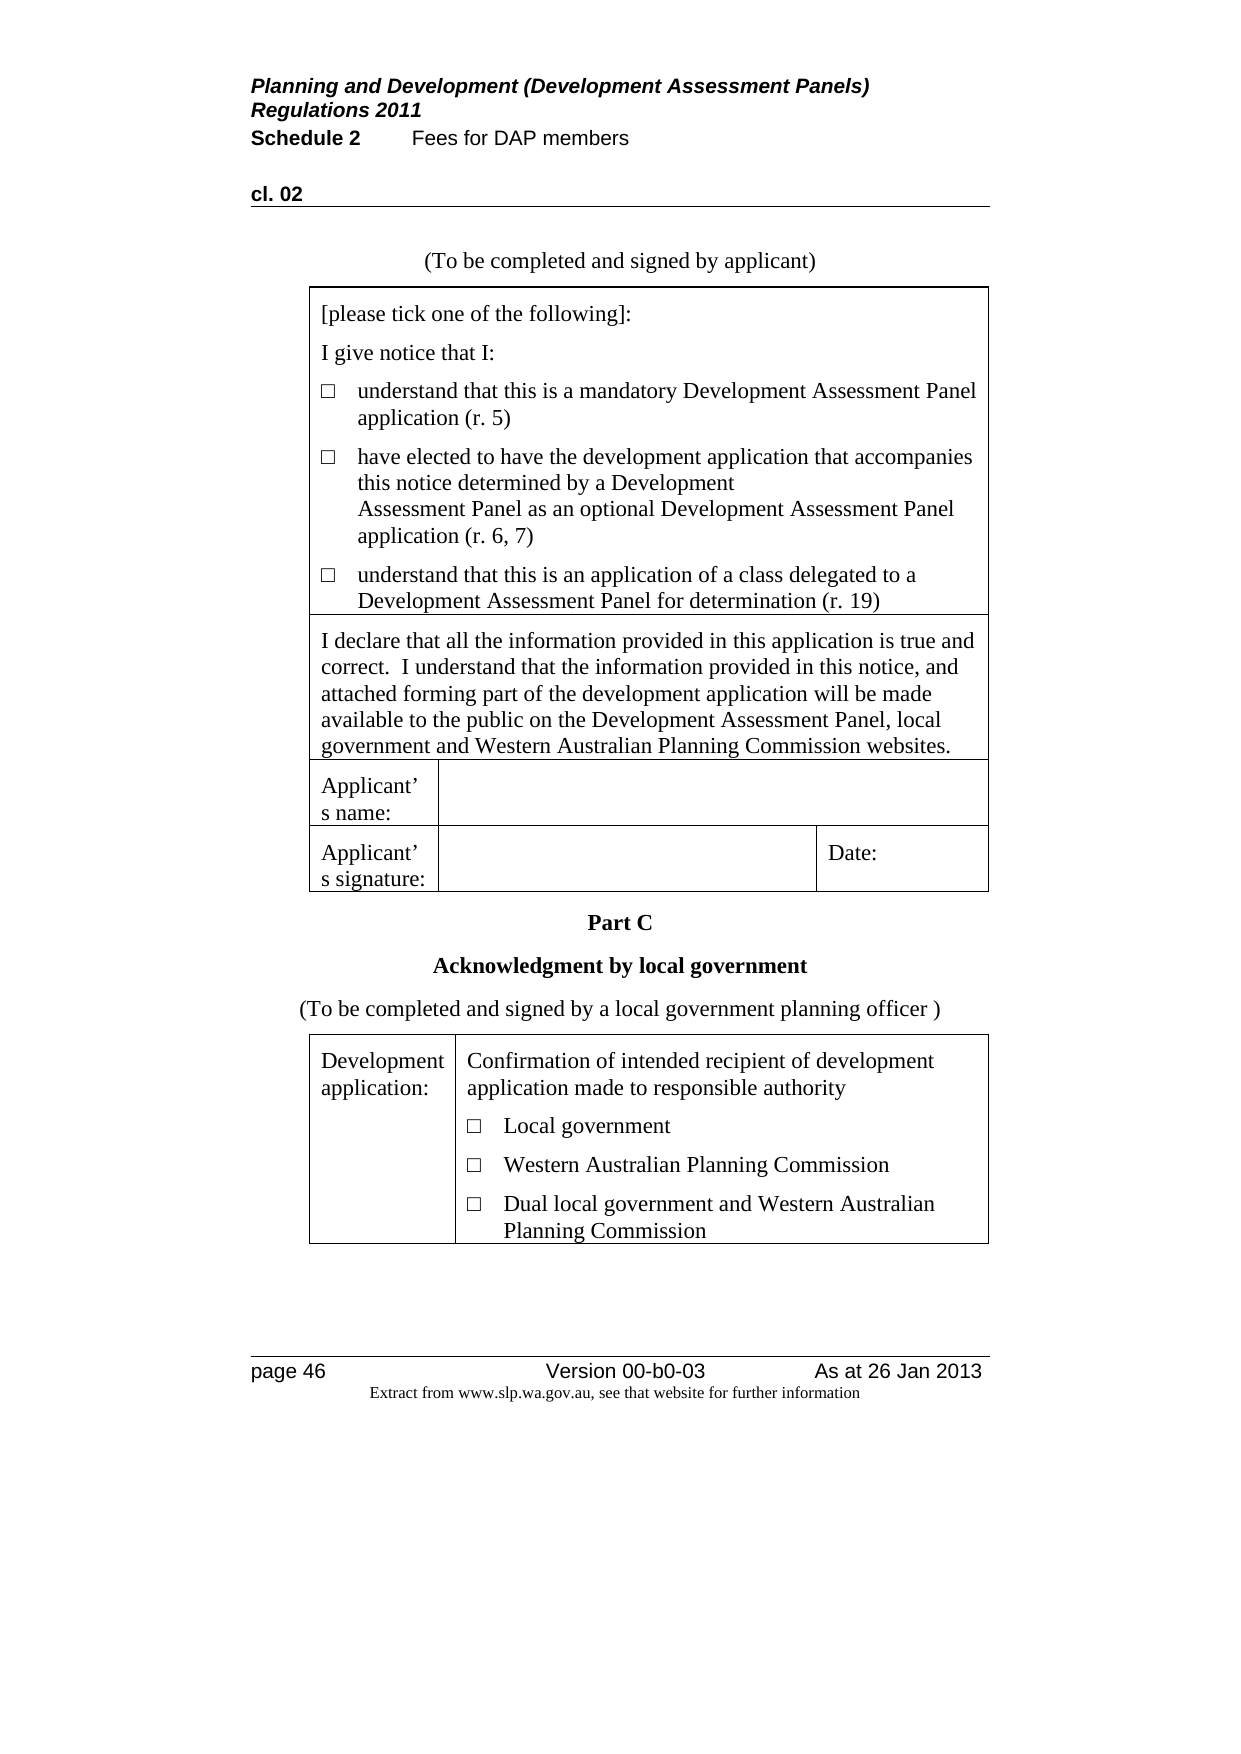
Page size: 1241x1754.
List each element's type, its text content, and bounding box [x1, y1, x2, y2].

table_header [please tick one of the following]: I give notice that I: □ understand that this is a mandatory Development Assessment Panel application (r. 5) □ have elected to have the development application that accompanies this notice determined by a Development Assessment Panel as an optional Development Assessment Panel application (r. 6, 7) □ understand that this is an application of a class delegated to a Development Assessment Panel for determination (r. 19) [310, 288, 988, 613]
text (To be completed and signed by a local government planning officer ) [251, 995, 990, 1021]
table_cell [439, 826, 816, 891]
table_cell Date: [817, 826, 988, 891]
table_cell [439, 760, 988, 825]
table_cell Applicant’s name: [310, 760, 438, 825]
text (To be completed and signed by applicant) [251, 247, 990, 274]
table_header Confirmation of intended recipient of development application made to responsible authority □ Local government □ Western Australian Planning Commission □ Dual local government and Western Australian Planning Commission [456, 1035, 988, 1243]
table_header Development application: [310, 1035, 455, 1243]
table_cell I declare that all the information provided in this application is true and correct. I understand that the information provided in this notice, and attached forming part of the development application will be made available to the public on the Development Assessment Panel, local government and Western Australian Planning Commission websites. [310, 615, 988, 759]
text Acknowledgment by local government [251, 952, 990, 978]
table_cell Applicant’s signature: [310, 826, 438, 891]
text Part C [251, 909, 990, 935]
